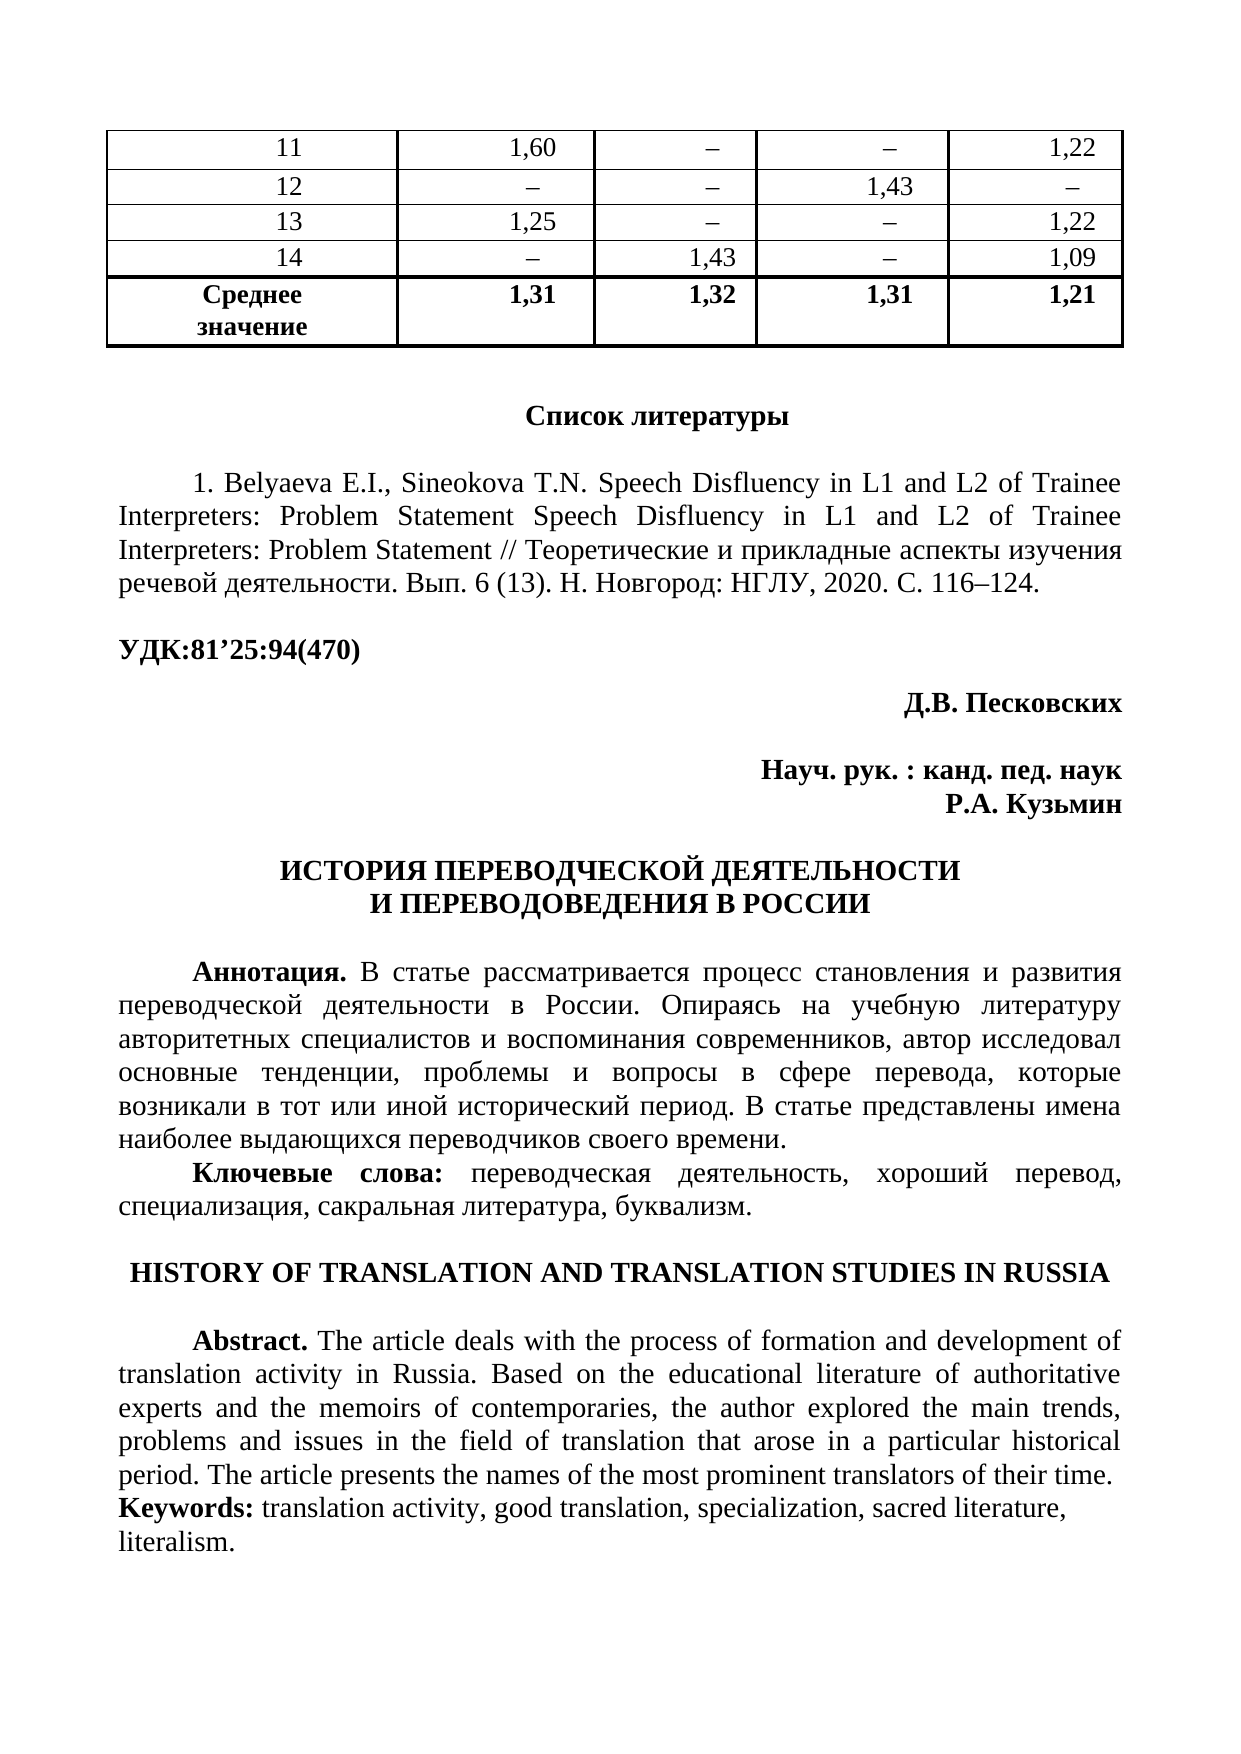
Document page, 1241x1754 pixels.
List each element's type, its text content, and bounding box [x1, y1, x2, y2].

text Список литературы [118, 398, 1122, 431]
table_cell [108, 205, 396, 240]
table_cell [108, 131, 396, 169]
text Науч. рук. : канд. пед. наук [118, 752, 1122, 786]
text Д.В. Песковских [118, 685, 1122, 719]
text Р.А. Кузьмин [118, 786, 1122, 819]
text Ключевые слова: переводческая деятельность, хороший перевод, специализация, сакральная литература, буквализм. [118, 1155, 1122, 1222]
text Keywords: translation activity, good translation, specialization, sacred literature, literalism. [118, 1490, 1122, 1557]
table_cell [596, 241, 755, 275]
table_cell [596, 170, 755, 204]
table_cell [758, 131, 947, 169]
text ИСТОРИЯ ПЕРЕВОДЧЕСКОЙ ДЕЯТЕЛЬНОСТИ [118, 853, 1122, 887]
text УДК:81’25:94(470) [118, 632, 1122, 666]
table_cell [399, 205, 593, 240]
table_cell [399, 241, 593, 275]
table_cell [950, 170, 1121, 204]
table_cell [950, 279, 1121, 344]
text И ПЕРЕВОДОВЕДЕНИЯ В РОССИИ [118, 887, 1122, 920]
text Abstract. The article deals with the process of formation and development of translation activity in Russia. Based on the educational literature of authoritative experts and the memoirs of contemporaries, the author explored the main trends, problems and issues in the field of translation that arose in a particular historical period. The article presents the names of the most prominent translators of their time. [118, 1323, 1122, 1490]
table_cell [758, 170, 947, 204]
text Аннотация. В статье рассматривается процесс становления и развития переводческой деятельности в России. Опираясь на учебную литературу авторитетных специалистов и воспоминания современников, автор исследовал основные тенденции, проблемы и вопросы в сфере перевода, которые возникали в тот или иной исторический период. В статье представлены имена наиболее выдающихся переводчиков своего времени. [118, 954, 1122, 1155]
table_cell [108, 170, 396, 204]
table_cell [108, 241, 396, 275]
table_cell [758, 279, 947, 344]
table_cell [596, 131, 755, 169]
text HISTORY OF TRANSLATION AND TRANSLATION STUDIES IN RUSSIA [118, 1256, 1122, 1289]
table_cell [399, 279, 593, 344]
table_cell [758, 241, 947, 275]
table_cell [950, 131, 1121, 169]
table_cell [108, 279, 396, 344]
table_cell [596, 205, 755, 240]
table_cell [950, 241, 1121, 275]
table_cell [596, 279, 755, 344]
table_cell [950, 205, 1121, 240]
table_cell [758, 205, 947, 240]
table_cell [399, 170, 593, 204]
text 1. Belyaeva E.I., Sineokova T.N. Speech Disfluency in L1 and L2 of Trainee Interpreters: Problem Statement Speech Disfluency in L1 and L2 of Trainee Interpreters: Problem Statement // Теоретические и прикладные аспекты изучения речевой деятельности. Вып. 6 (13). Н. Новгород: НГЛУ, 2020. С. 116–124. [118, 465, 1122, 599]
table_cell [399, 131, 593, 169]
